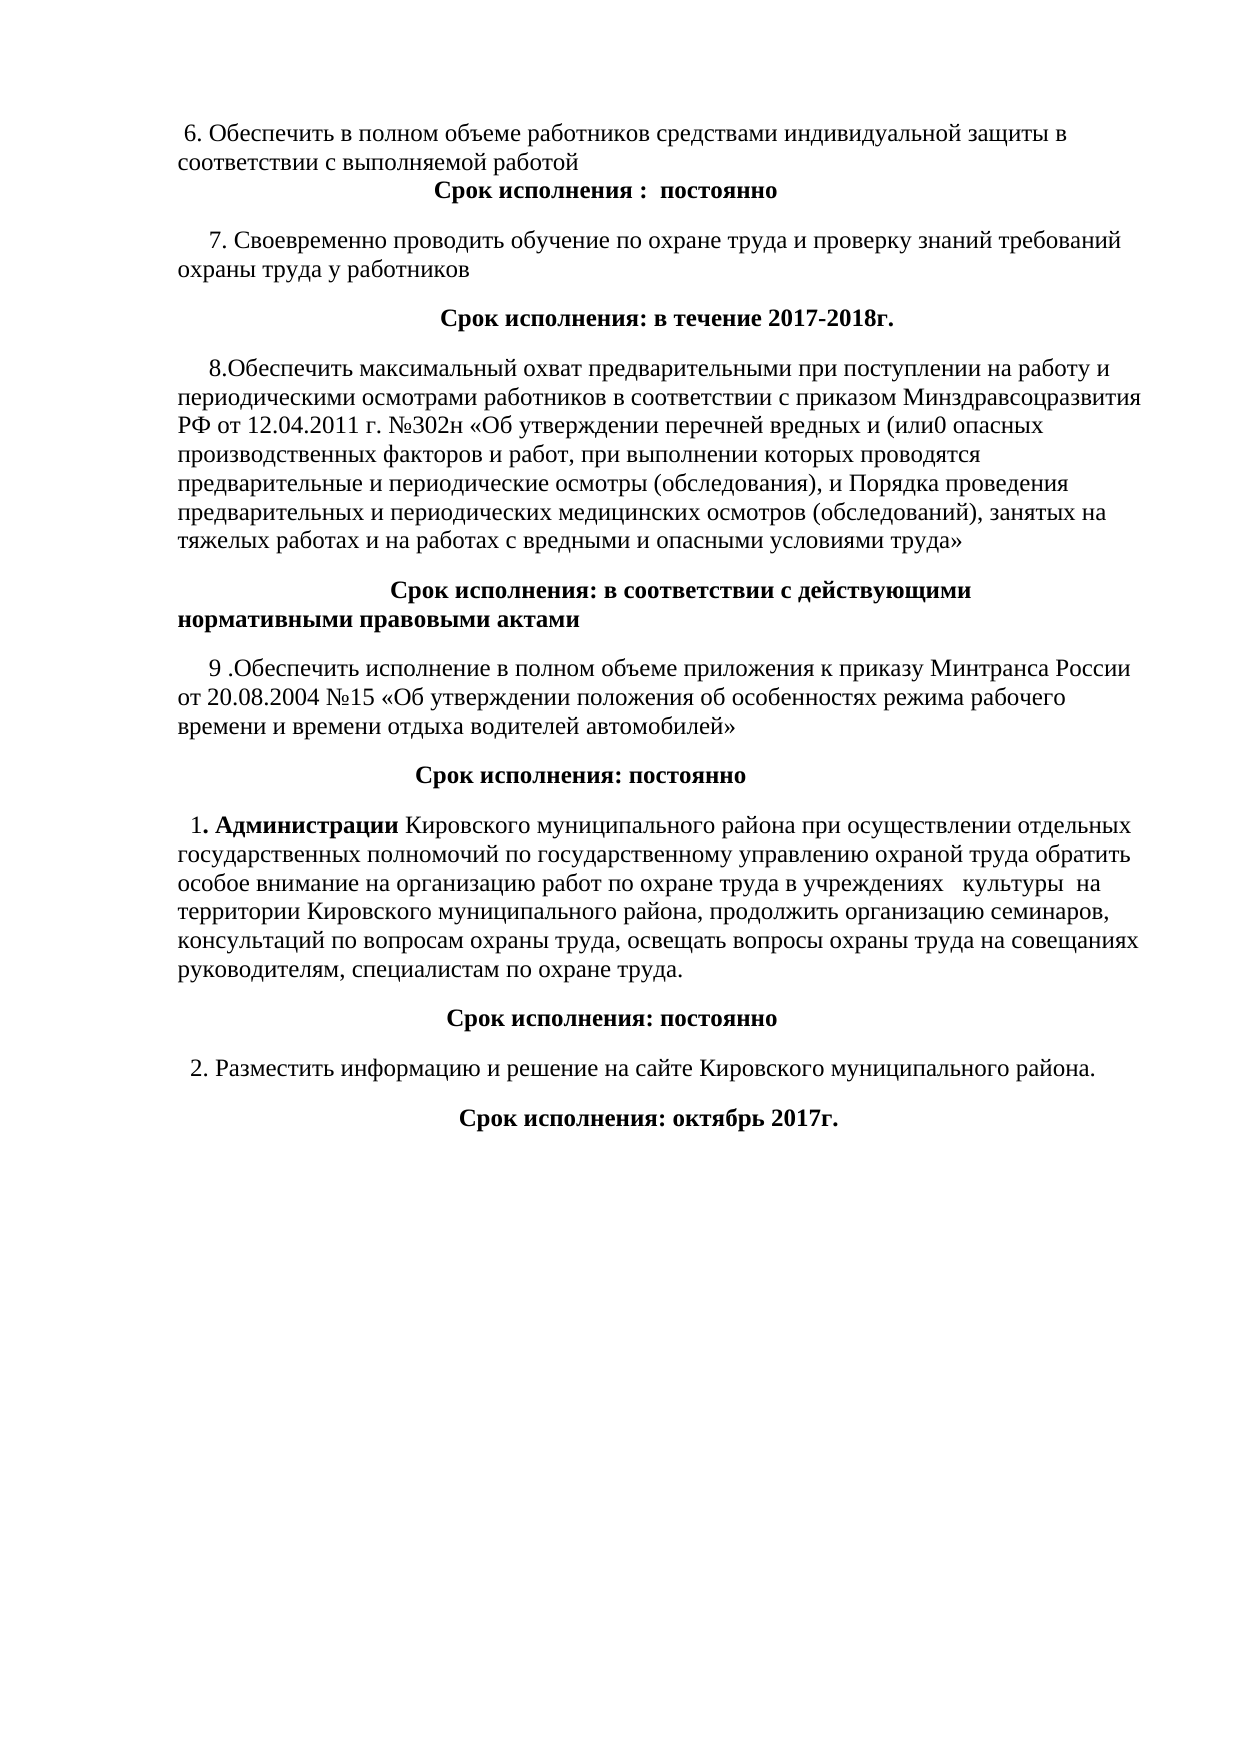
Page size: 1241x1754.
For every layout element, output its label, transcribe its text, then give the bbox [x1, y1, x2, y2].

text 1. Администрации Кировского муниципального района при осуществлении отдельных государственных полномочий по государственному управлению охраной труда обратить особое внимание на организацию работ по охране труда в учреждениях культуры на территории Кировского муниципального района, продолжить организацию семинаров, консультаций по вопросам охраны труда, освещать вопросы охраны труда на совещаниях руководителям, специалистам по охране труда. [177, 810, 1152, 983]
text 7. Своевременно проводить обучение по охране труда и проверку знаний требований охраны труда у работников [177, 225, 1152, 283]
text 6. Обеспечить в полном объеме работников средствами индивидуальной защиты в соответствии с выполняемой работой [177, 118, 1152, 176]
text 2. Разместить информацию и решение на сайте Кировского муниципального района. [177, 1053, 1152, 1082]
text Срок исполнения : постоянно [177, 176, 1152, 204]
text 9 .Обеспечить исполнение в полном объеме приложения к приказу Минтранса России от 20.08.2004 №15 «Об утверждении положения об особенностях режима рабочего времени и времени отдыха водителей автомобилей» [177, 653, 1152, 740]
text Срок исполнения: в течение 2017-2018г. [177, 303, 1152, 332]
text Срок исполнения: октябрь 2017г. [177, 1103, 1152, 1131]
text Срок исполнения: постоянно [177, 1003, 1152, 1032]
text 8.Обеспечить максимальный охват предварительными при поступлении на работу и периодическими осмотрами работников в соответствии с приказом Минздравсоцразвития РФ от 12.04.2011 г. №302н «Об утверждении перечней вредных и (или0 опасных производственных факторов и работ, при выполнении которых проводятся предварительные и периодические осмотры (обследования), и Порядка проведения предварительных и периодических медицинских осмотров (обследований), занятых на тяжелых работах и на работах с вредными и опасными условиями труда» [177, 353, 1152, 554]
text Срок исполнения: в соответствии с действующими нормативными правовыми актами [177, 575, 1152, 633]
text Срок исполнения: постоянно [177, 761, 1152, 789]
